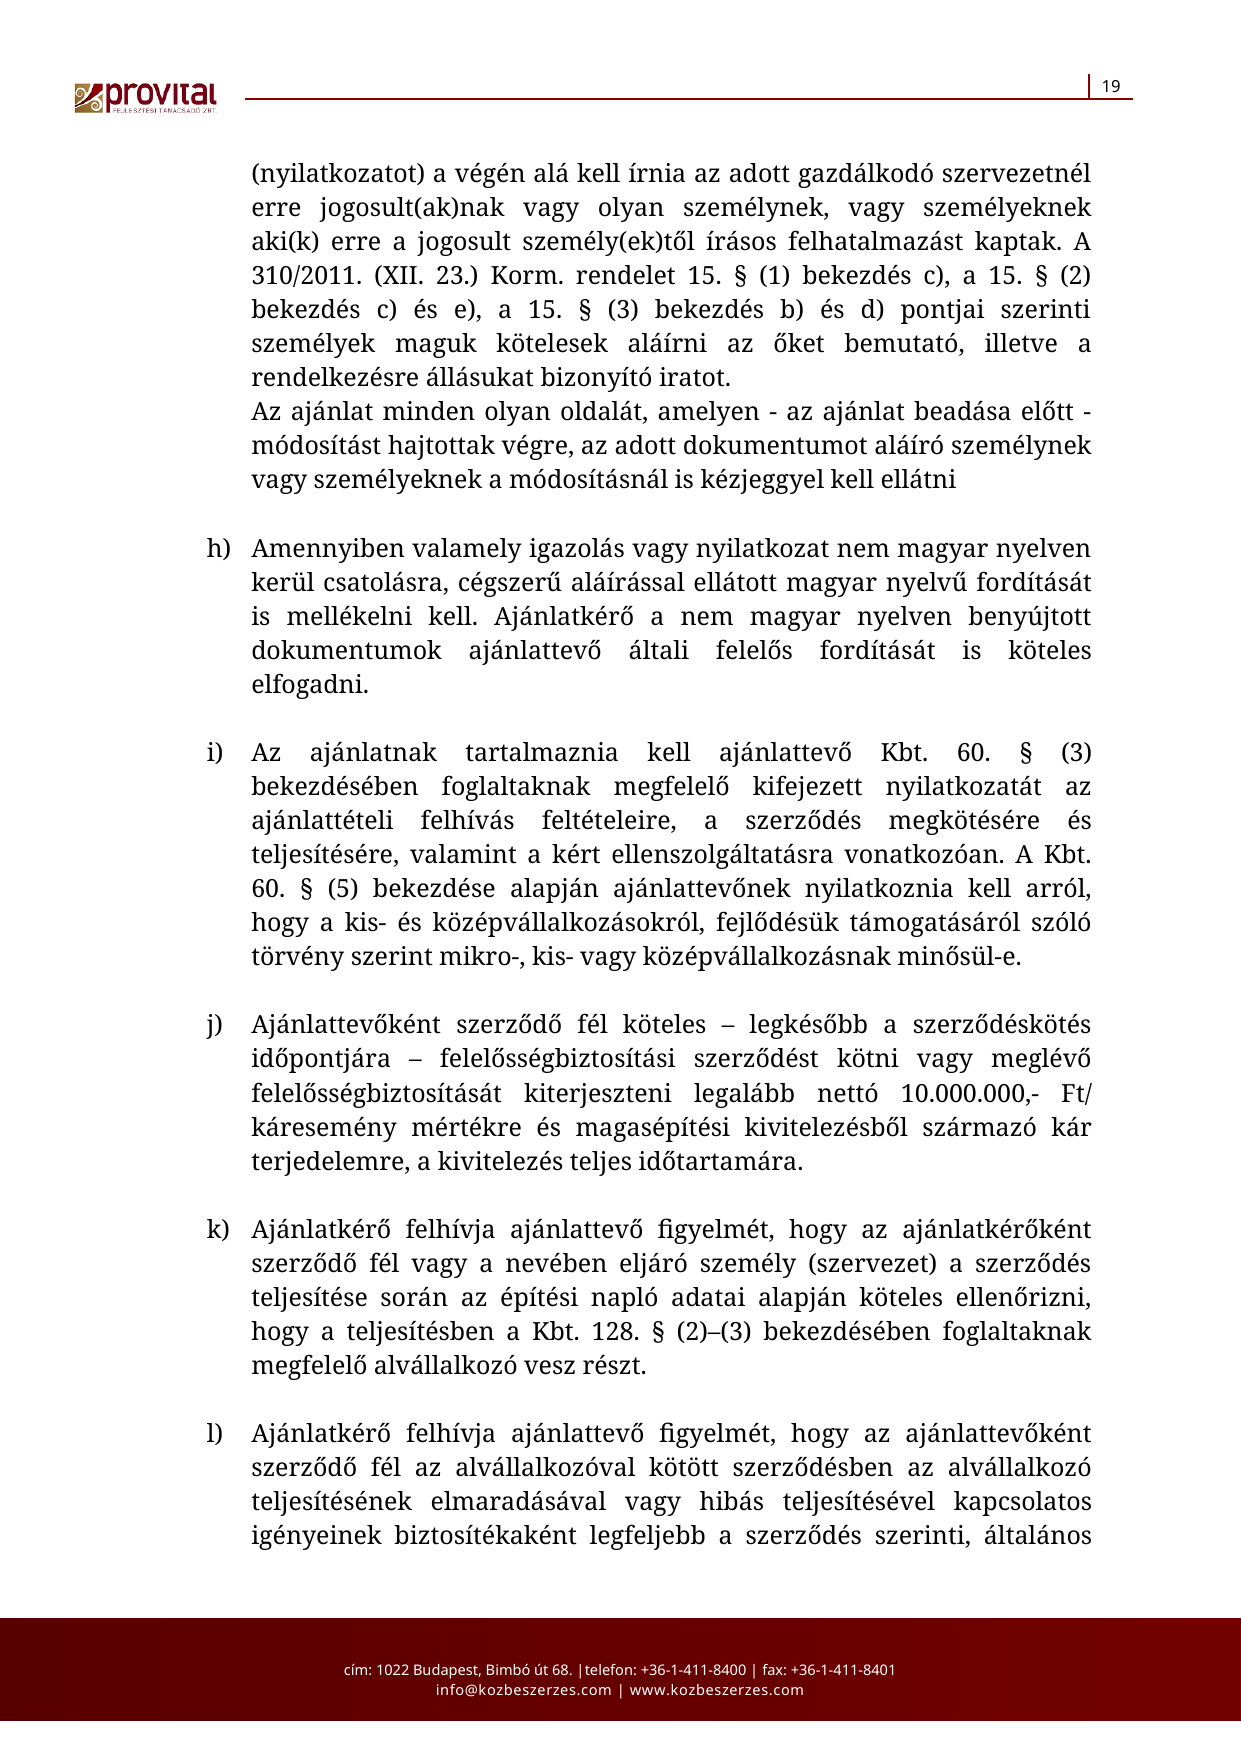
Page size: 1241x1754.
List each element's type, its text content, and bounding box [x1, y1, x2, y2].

list Ajánlatkérő felhívja ajánlattevő figyelmét, hogy az ajánlatkérőként szerződő fél vagy a nevében eljáró személy (szervezet) a szerződés teljesítése során az építési napló adatai alapján köteles ellenőrizni, hogy a teljesítésben a Kbt. 128. § (2)–(3) bekezdésében foglaltaknak megfelelő alvállalkozó vesz részt. [207, 1211, 1093, 1382]
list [207, 156, 1093, 394]
picture [74, 83, 217, 113]
list Az ajánlatnak tartalmaznia kell ajánlattevő Kbt. 60. § (3) bekezdésében foglaltaknak megfelelő kifejezett nyilatkozatát az ajánlattételi felhívás feltételeire, a szerződés megkötésére és teljesítésére, valamint a kért ellenszolgáltatásra vonatkozóan. A Kbt. 60. § (5) bekezdése alapján ajánlattevőnek nyilatkoznia kell arról, hogy a kis- és középvállalkozásokról, fejlődésük támogatásáról szóló törvény szerint mikro-, kis- vagy középvállalkozásnak minősül-e. [207, 734, 1093, 973]
list Ajánlattevőként szerződő fél köteles – legkésőbb a szerződéskötés időpontjára – felelősségbiztosítási szerződést kötni vagy meglévő felelősségbiztosítását kiterjeszteni legalább nettó 10.000.000,- Ft/ káresemény mértékre és magasépítési kivitelezésből származó kár terjedelemre, a kivitelezés teljes időtartamára. [207, 1007, 1093, 1177]
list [207, 1416, 1093, 1552]
text Az ajánlat minden olyan oldalát, amelyen - az ajánlat beadása előtt - módosítást hajtottak végre, az adott dokumentumot aláíró személynek vagy személyeknek a módosításnál is kézjeggyel kell ellátni [251, 394, 1093, 496]
list Amennyiben valamely igazolás vagy nyilatkozat nem magyar nyelven kerül csatolásra, cégszerű aláírással ellátott magyar nyelvű fordítását is mellékelni kell. Ajánlatkérő a nem magyar nyelven benyújtott dokumentumok ajánlattevő általi felelős fordítását is köteles elfogadni. [207, 530, 1093, 701]
